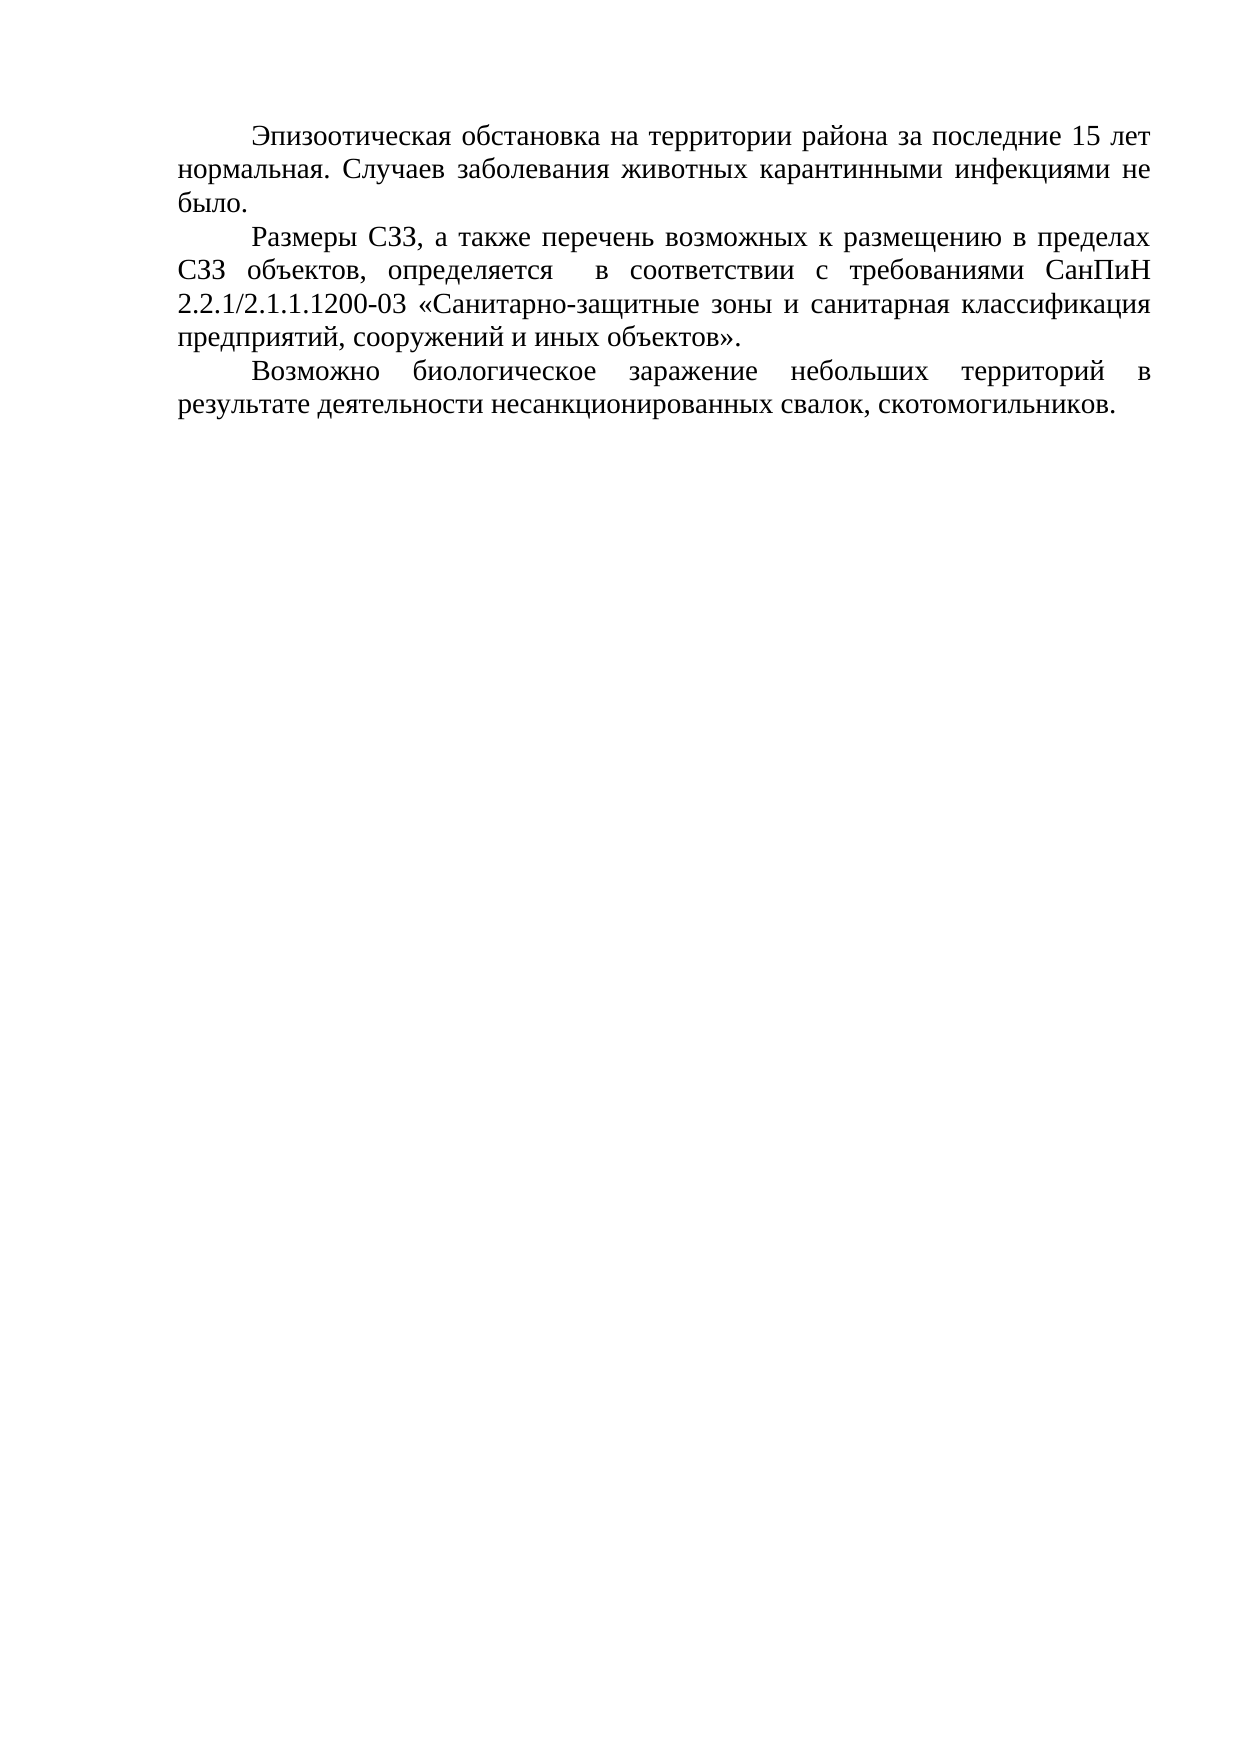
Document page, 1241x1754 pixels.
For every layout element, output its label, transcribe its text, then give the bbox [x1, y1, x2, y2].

text Возможно биологическое заражение небольших территорий в результате деятельности несанкционированных свалок, скотомогильников. [177, 353, 1152, 420]
text Размеры СЗЗ, а также перечень возможных к размещению в пределах СЗЗ объектов, определяется в соответствии с требованиями СанПиН 2.2.1/2.1.1.1200-03 «Санитарно-защитные зоны и санитарная классификация предприятий, сооружений и иных объектов». [177, 219, 1152, 353]
text Эпизоотическая обстановка на территории района за последние 15 лет нормальная. Случаев заболевания животных карантинными инфекциями не было. [177, 118, 1152, 219]
